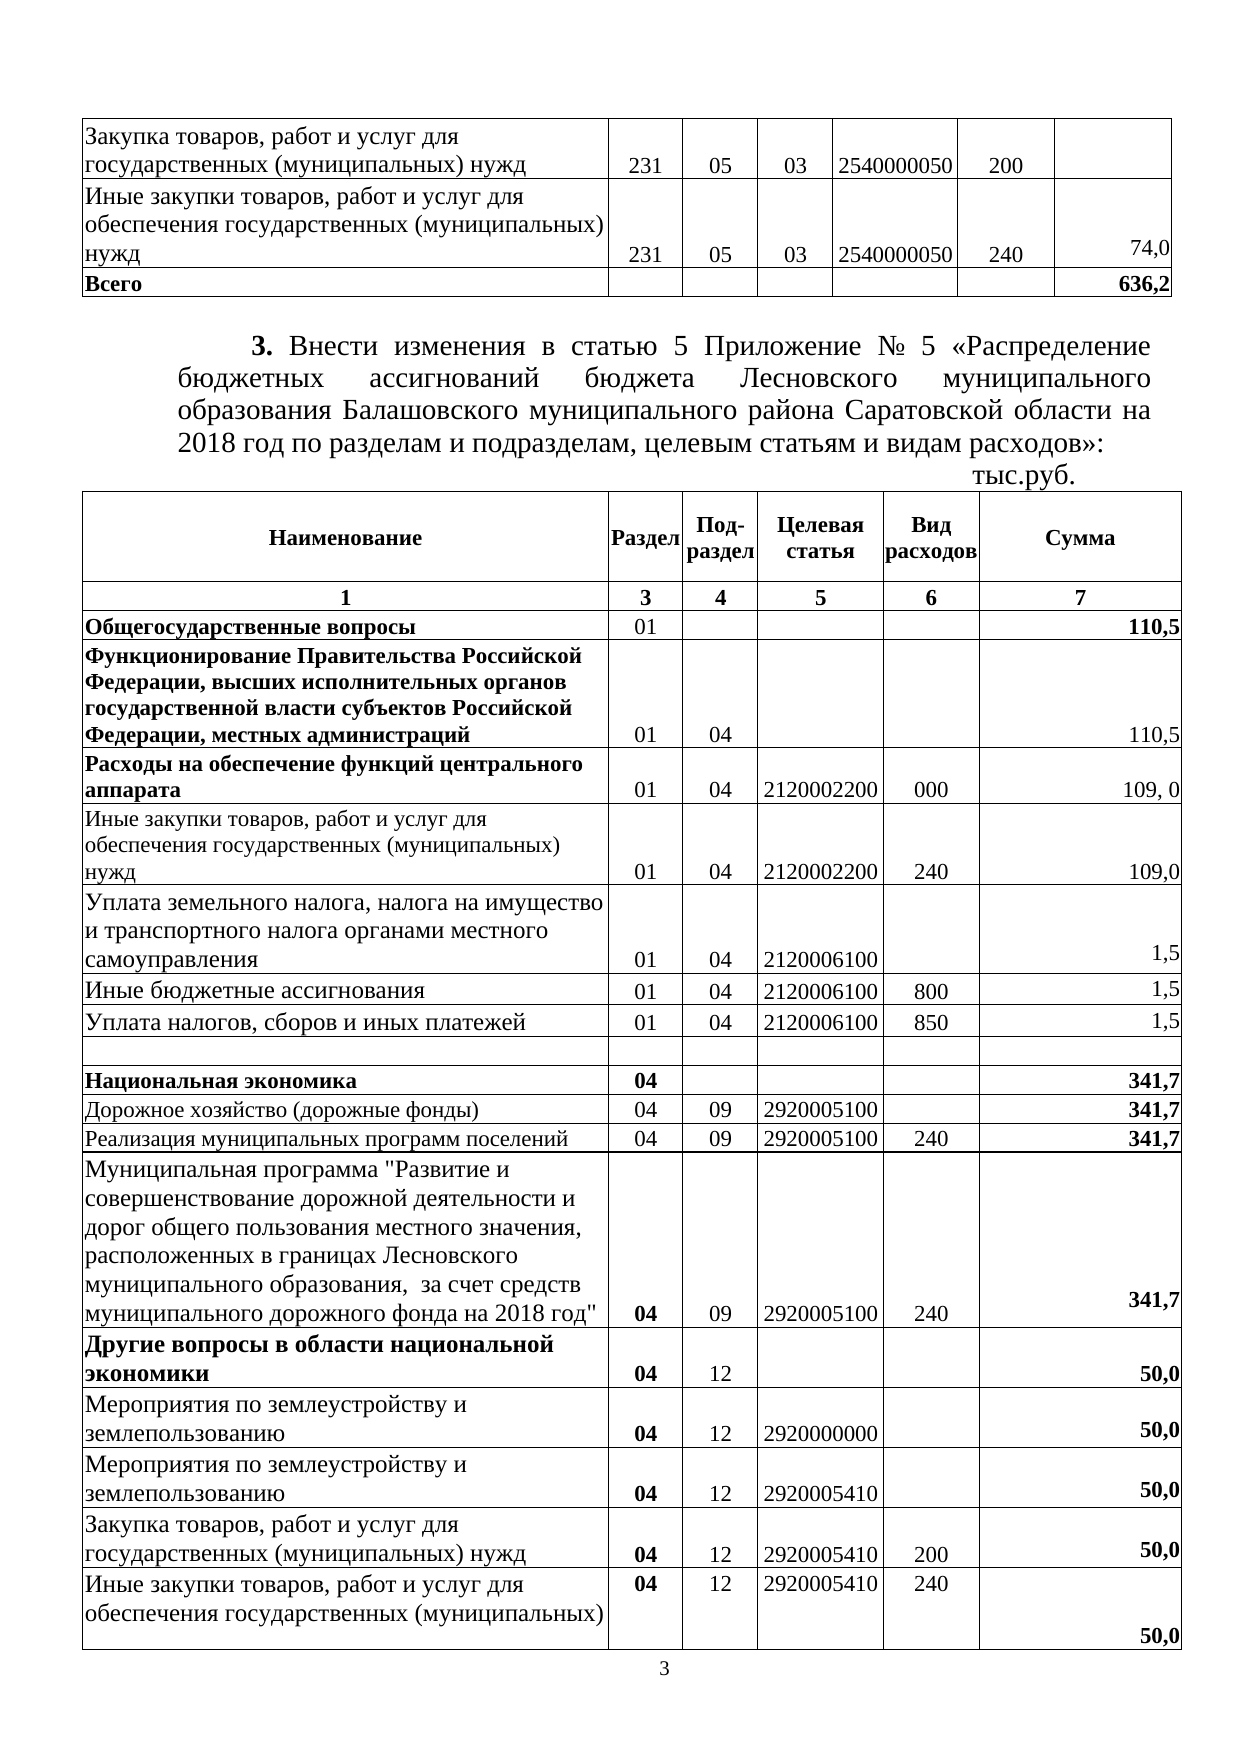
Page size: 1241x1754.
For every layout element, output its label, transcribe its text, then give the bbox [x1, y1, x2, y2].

table_cell 50,0 [980, 1448, 1181, 1507]
table_cell [884, 1388, 979, 1447]
table_cell [833, 268, 957, 296]
table_cell 03 [758, 179, 832, 267]
table_cell 2120006100 [758, 974, 883, 1004]
table_cell Функционирование Правительства Российской Федерации, высших исполнительных органов государственной власти субъектов Российской Федерации, местных администраций [83, 640, 608, 747]
table_cell [958, 268, 1054, 296]
table_cell [884, 1095, 979, 1122]
table_cell Расходы на обеспечение функций центрального аппарата [83, 748, 608, 802]
table_cell 04 [609, 1066, 682, 1093]
table_cell 341,7 [980, 1153, 1181, 1327]
table_cell 01 [609, 611, 682, 639]
table_cell 04 [683, 885, 757, 973]
table_cell 4 [683, 582, 757, 610]
table_cell 200 [884, 1508, 979, 1567]
table_header Вид расходов [884, 492, 979, 581]
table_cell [83, 179, 608, 267]
table_cell Иные закупки товаров, работ и услуг для обеспечения государственных (муниципальных) нужд [83, 804, 608, 884]
table_cell 000 [884, 748, 979, 802]
table_cell Закупка товаров, работ и услуг для государственных (муниципальных) нужд [83, 119, 608, 178]
table_cell [683, 1066, 757, 1093]
table_cell [884, 1066, 979, 1093]
table_cell 04 [609, 1153, 682, 1327]
text 3. Внести изменения в статью 5 Приложение № 5 «Распределение бюджетных ассигнований бюджета Лесновского муниципального образования Балашовского муниципального района Саратовской области на 2018 год по разделам и подразделам, целевым статьям и видам расходов»: [177, 329, 1152, 458]
table_cell 01 [609, 640, 682, 747]
table_cell 05 [683, 179, 757, 267]
table_cell 04 [609, 1095, 682, 1122]
table_cell [683, 268, 757, 296]
table_cell 50,0 [980, 1328, 1181, 1387]
table_cell 04 [683, 640, 757, 747]
table_cell 50,0 [980, 1568, 1181, 1649]
table_cell 2920005410 [758, 1448, 883, 1507]
table_cell 04 [683, 1005, 757, 1036]
table_cell 12 [683, 1388, 757, 1447]
table_cell Всего [83, 268, 608, 296]
table_cell 200 [958, 119, 1054, 178]
table_cell 01 [609, 974, 682, 1004]
table_cell Мероприятия по землеустройству и землепользованию [83, 1448, 608, 1507]
table_cell 2540000050 [833, 179, 957, 267]
table_cell 50,0 [980, 1388, 1181, 1447]
table_cell 12 [683, 1448, 757, 1507]
table_cell 04 [609, 1124, 682, 1151]
table_cell [683, 1037, 757, 1064]
table_cell 2920005410 [758, 1508, 883, 1567]
table_cell 01 [609, 748, 682, 802]
table_cell 01 [609, 885, 682, 973]
table_cell [1055, 119, 1171, 178]
table_cell 04 [609, 1448, 682, 1507]
table_cell 341,7 [980, 1124, 1181, 1151]
table_cell [683, 611, 757, 639]
table_cell Иные бюджетные ассигнования [83, 974, 608, 1004]
table_cell 74,0 [1055, 179, 1171, 267]
table_cell 3 [609, 582, 682, 610]
table_cell 2120002200 [758, 804, 883, 884]
table_cell 2540000050 [833, 119, 957, 178]
table_cell Дорожное хозяйство (дорожные фонды) [83, 1095, 608, 1122]
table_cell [83, 1568, 608, 1649]
table_cell [758, 1037, 883, 1064]
table_cell 240 [884, 1124, 979, 1151]
table_cell 2920005410 [758, 1568, 883, 1649]
table_cell 341,7 [980, 1066, 1181, 1093]
table_header Целевая статья [758, 492, 883, 581]
table_cell 04 [609, 1568, 682, 1649]
table_cell [609, 268, 682, 296]
table_cell [83, 1037, 608, 1064]
table_cell 109,0 [980, 804, 1181, 884]
table_cell [758, 1328, 883, 1387]
table_cell 850 [884, 1005, 979, 1036]
table_header Под-раздел [683, 492, 757, 581]
table_cell 240 [884, 1568, 979, 1649]
table_cell 7 [980, 582, 1181, 610]
table_cell 2120006100 [758, 885, 883, 973]
table_cell 03 [758, 119, 832, 178]
table_cell 110,5 [980, 640, 1181, 747]
table_cell 12 [683, 1328, 757, 1387]
table_cell 1,5 [980, 974, 1181, 1004]
table_cell 04 [683, 748, 757, 802]
table_cell 240 [884, 1153, 979, 1327]
table_cell 240 [958, 179, 1054, 267]
table_cell 2920005100 [758, 1153, 883, 1327]
text тыс.руб. [177, 458, 1152, 491]
table_cell 110,5 [980, 611, 1181, 639]
table_cell [758, 1066, 883, 1093]
table_cell 04 [683, 804, 757, 884]
table_cell [758, 268, 832, 296]
table_cell 2920005100 [758, 1095, 883, 1122]
table_cell 231 [609, 119, 682, 178]
table_cell 04 [609, 1328, 682, 1387]
table_cell 1,5 [980, 1005, 1181, 1036]
table_cell 09 [683, 1124, 757, 1151]
table_cell 800 [884, 974, 979, 1004]
table_cell 6 [884, 582, 979, 610]
table_cell Национальная экономика [83, 1066, 608, 1093]
table_cell [758, 611, 883, 639]
table_cell 1,5 [980, 885, 1181, 973]
table_cell [980, 1037, 1181, 1064]
table_cell Общегосударственные вопросы [83, 611, 608, 639]
table_cell 2120002200 [758, 748, 883, 802]
table_cell Закупка товаров, работ и услуг для государственных (муниципальных) нужд [83, 1508, 608, 1567]
table_cell 636,2 [1055, 268, 1171, 296]
table_cell Реализация муниципальных программ поселений [83, 1124, 608, 1151]
table_cell [884, 1037, 979, 1064]
table_cell [884, 1328, 979, 1387]
table_cell 50,0 [980, 1508, 1181, 1567]
table_header Сумма [980, 492, 1181, 581]
table_cell 2920005100 [758, 1124, 883, 1151]
table_cell 12 [683, 1508, 757, 1567]
table_cell 231 [609, 179, 682, 267]
table_cell 09 [683, 1095, 757, 1122]
table_cell 1 [83, 582, 608, 610]
table_cell Мероприятия по землеустройству и землепользованию [83, 1388, 608, 1447]
table_header Раздел [609, 492, 682, 581]
table_cell 2920000000 [758, 1388, 883, 1447]
table_cell 04 [609, 1508, 682, 1567]
table_cell [758, 640, 883, 747]
table_cell 04 [683, 974, 757, 1004]
table_cell Другие вопросы в области национальной экономики [83, 1328, 608, 1387]
table_cell 240 [884, 804, 979, 884]
table_cell [884, 885, 979, 973]
table_cell 04 [609, 1388, 682, 1447]
table_cell 01 [609, 1005, 682, 1036]
table_cell 5 [758, 582, 883, 610]
table_cell 05 [683, 119, 757, 178]
table_cell Уплата земельного налога, налога на имущество и транспортного налога органами местного самоуправления [83, 885, 608, 973]
table_cell 2120006100 [758, 1005, 883, 1036]
table_cell 01 [609, 804, 682, 884]
table_cell 12 [683, 1568, 757, 1649]
table_cell [884, 611, 979, 639]
table_cell [884, 1448, 979, 1507]
table_header Наименование [83, 492, 608, 581]
table_cell [609, 1037, 682, 1064]
table_cell Уплата налогов, сборов и иных платежей [83, 1005, 608, 1036]
table_cell Муниципальная программа "Развитие и совершенствование дорожной деятельности и дорог общего пользования местного значения, расположенных в границах Лесновского муниципального образования, за счет средств муниципального дорожного фонда на 2018 год" [83, 1153, 608, 1327]
table_cell 341,7 [980, 1095, 1181, 1122]
table_cell 109, 0 [980, 748, 1181, 802]
table_cell [884, 640, 979, 747]
table_cell 09 [683, 1153, 757, 1327]
